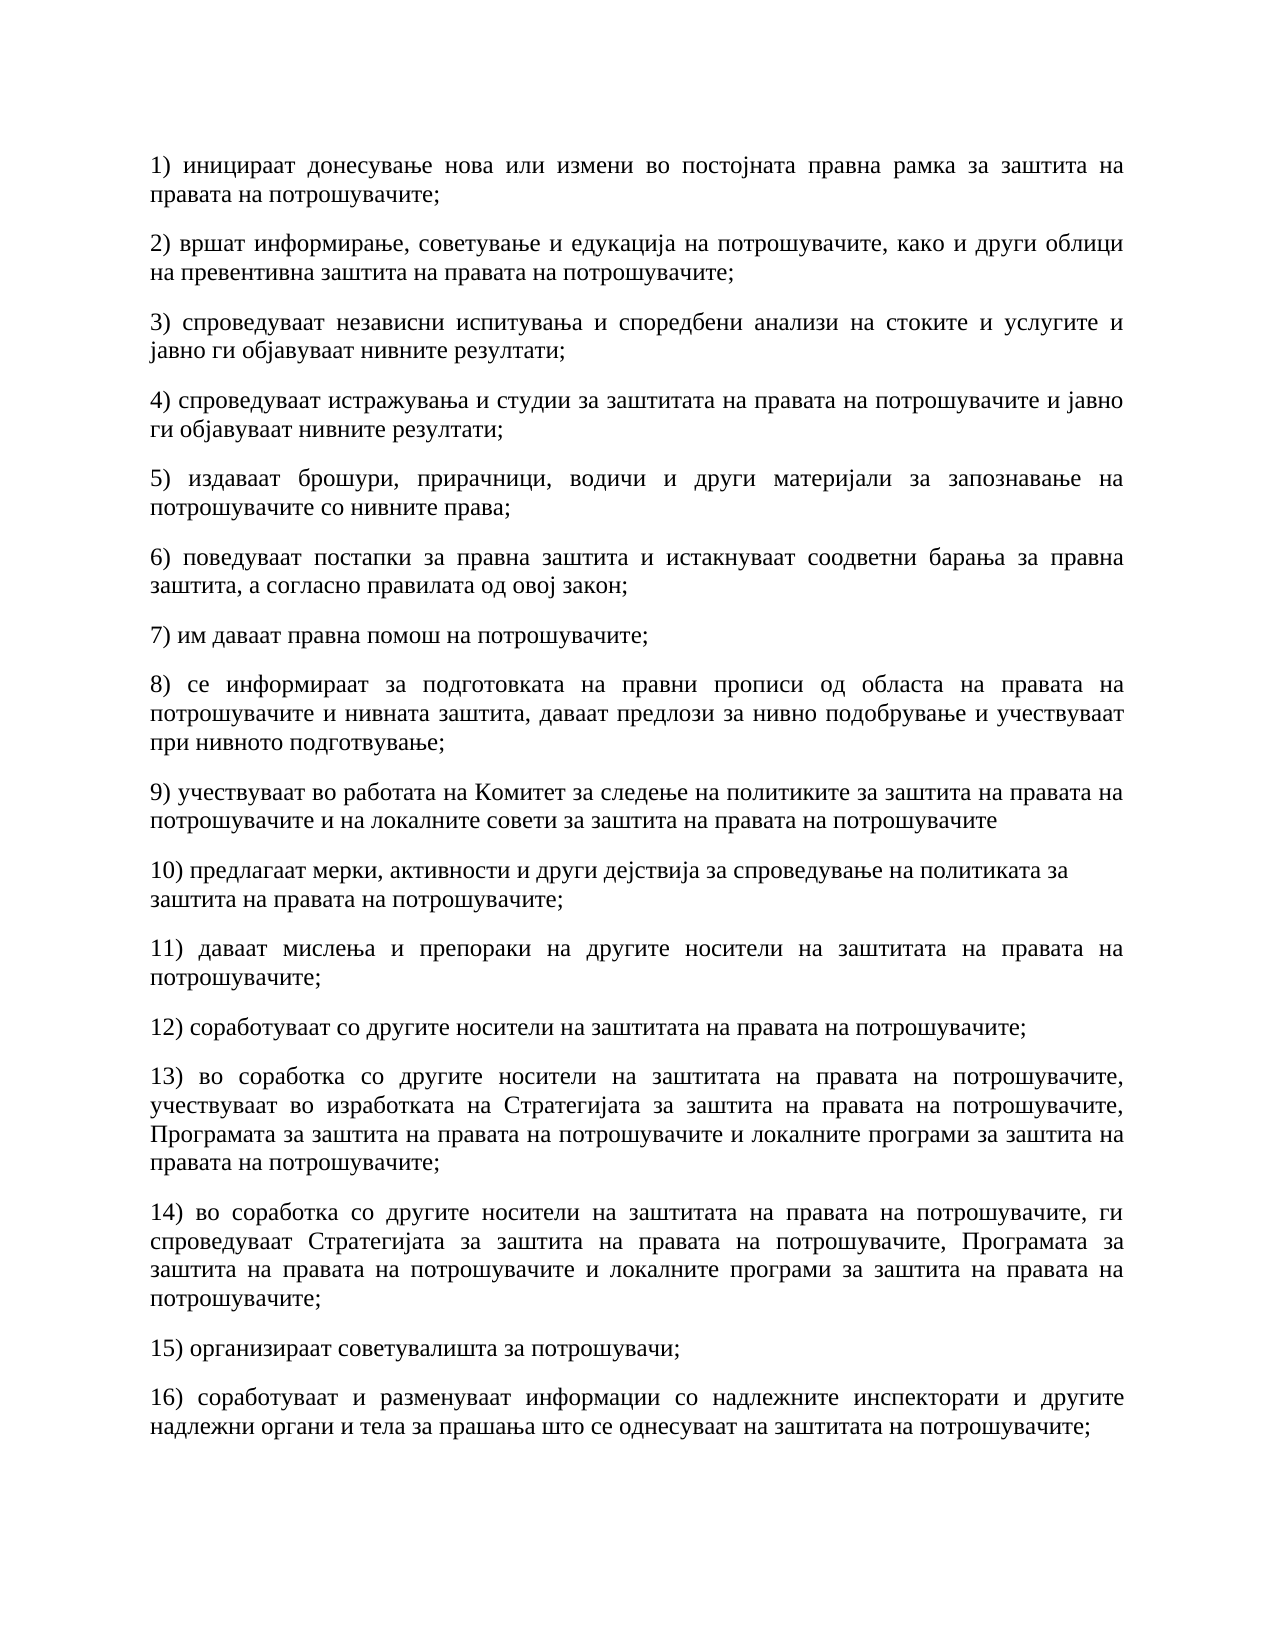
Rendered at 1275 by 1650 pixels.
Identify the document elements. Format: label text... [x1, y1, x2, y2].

text 4) спроведуваат истражувања и студии за заштитата на правата на потрошувачите и јавно ги објавуваат нивните резултати; [150, 385, 1125, 442]
text 6) поведуваат постапки за правна заштита и истакнуваат соодветни барања за правна заштита, а согласно правилата од овој закон; [150, 542, 1125, 599]
text 3) спроведуваат независни испитувања и споредбени анализи на стоките и услугите и јавно ги објавуваат нивните резултати; [150, 307, 1125, 364]
text 1) иницираат донесување нова или измени во постојната правна рамка за заштита на правата на потрошувачите; [150, 150, 1125, 207]
text 11) даваат мислења и препораки на другите носители на заштитата на правата на потрошувачите; [150, 933, 1125, 991]
text 5) издаваат брошури, прирачници, водичи и други материјали за запознавање на потрошувачите со нивните права; [150, 463, 1125, 521]
text 10) предлагаат мерки, активности и други дејствија за спроведување на политиката за заштита на правата на потрошувачите; [150, 855, 1125, 912]
text 14) во соработка со другите носители на заштитата на правата на потрошувачите, ги спроведуваат Стратегијата за заштита на правата на потрошувачите, Програмата за заштита на правата на потрошувачите и локалните програми за заштита на правата на потрошувачите; [150, 1197, 1125, 1312]
text 12) соработуваат со другите носители на заштитата на правата на потрошувачите; [150, 1012, 1125, 1040]
text 13) во соработка со другите носители на заштитата на правата на потрошувачите, учествуваат во изработката на Стратегијата за заштита на правата на потрошувачите, Програмата за заштита на правата на потрошувачите и локалните програми за заштита на правата на потрошувачите; [150, 1061, 1125, 1176]
text 8) се информираат за подготовката на правни прописи од областа на правата на потрошувачите и нивната заштита, даваат предлози за нивно подобрување и учествуваат при нивното подготвување; [150, 669, 1125, 756]
text 2) вршат информирање, советување и едукација на потрошувачите, како и други облици на превентивна заштита на правата на потрошувачите; [150, 228, 1125, 286]
text 15) организираат советувалишта за потрошувачи; [150, 1333, 1125, 1362]
text 16) соработуваат и разменуваат информации со надлежните инспекторати и другите надлежни органи и тела за прашања што се однесуваат на заштитата на потрошувачите; [150, 1382, 1125, 1440]
text 7) им даваат правна помош на потрошувачите; [150, 620, 1125, 649]
text 9) учествуваат во работата на Комитет за следење на политиките за заштита на правата на потрошувачите и на локалните совети за заштита на правата на потрошувачите [150, 777, 1125, 834]
